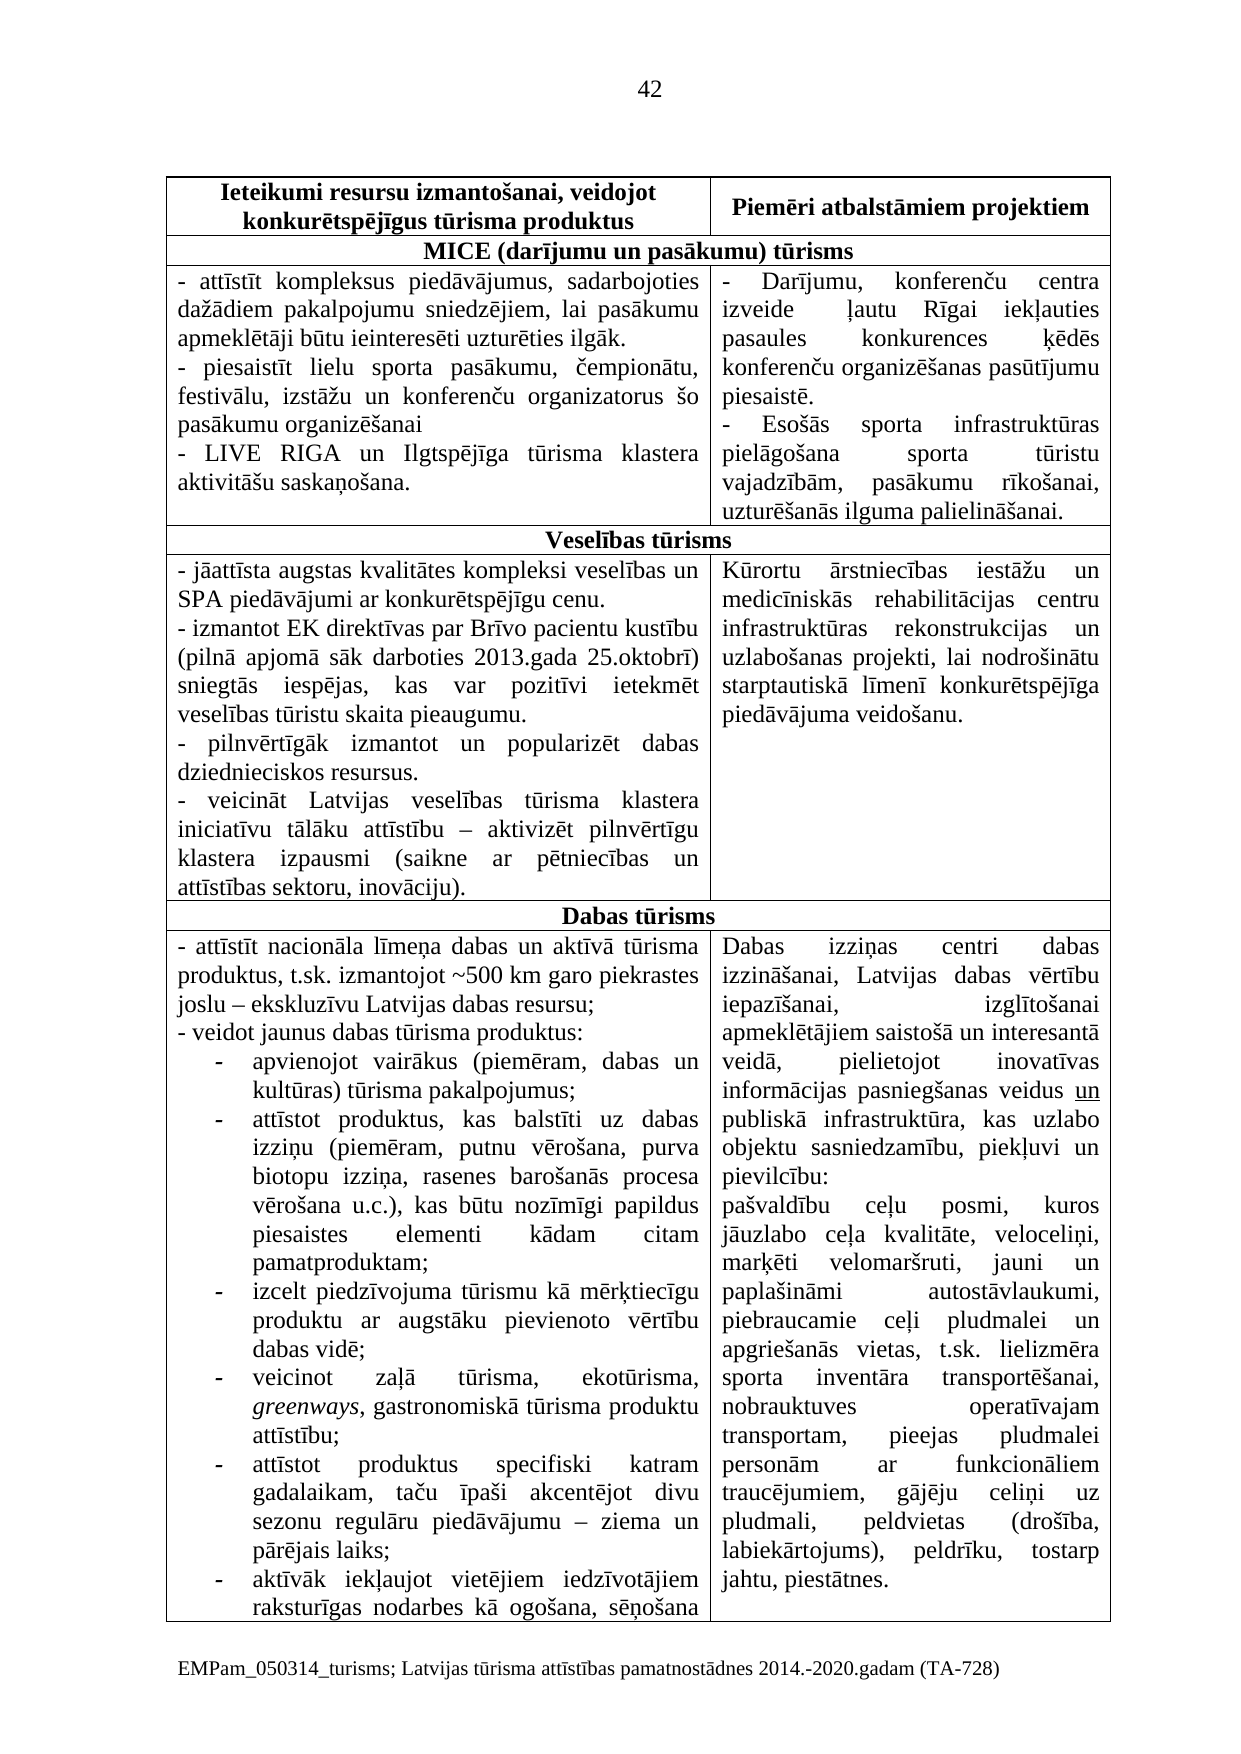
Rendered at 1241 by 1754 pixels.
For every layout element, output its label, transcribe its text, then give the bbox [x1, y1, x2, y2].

table_header Piemēri atbalstāmiem projektiem [711, 178, 1110, 235]
table_cell - Darījumu, konferenču centra izveide ļautu Rīgai iekļauties pasaules konkurences ķēdēs konferenču organizēšanas pasūtījumu piesaistē. - Esošās sporta infrastruktūras pielāgošana sporta tūristu vajadzībām, pasākumu rīkošanai, uzturēšanās ilguma palielināšanai. [711, 266, 1110, 524]
table_cell - attīstīt kompleksus piedāvājumus, sadarbojoties dažādiem pakalpojumu sniedzējiem, lai pasākumu apmeklētāji būtu ieinteresēti uzturēties ilgāk. - piesaistīt lielu sporta pasākumu, čempionātu, festivālu, izstāžu un konferenču organizatorus šo pasākumu organizēšanai - LIVE RIGA un Ilgtspējīga tūrisma klastera aktivitāšu saskaņošana. [167, 266, 710, 524]
table_cell - jāattīsta augstas kvalitātes kompleksi veselības un SPA piedāvājumi ar konkurētspējīgu cenu. - izmantot EK direktīvas par Brīvo pacientu kustību (pilnā apjomā sāk darboties 2013.gada 25.oktobrī) sniegtās iespējas, kas var pozitīvi ietekmēt veselības tūristu skaita pieaugumu. - pilnvērtīgāk izmantot un popularizēt dabas dziednieciskos resursus. - veicināt Latvijas veselības tūrisma klastera iniciatīvu tālāku attīstību – aktivizēt pilnvērtīgu klastera izpausmi (saikne ar pētniecības un attīstības sektoru, inovāciju). [167, 555, 710, 900]
table_cell Dabas tūrisms [167, 901, 1110, 930]
table_cell Kūrortu ārstniecības iestāžu un medicīniskās rehabilitācijas centru infrastruktūras rekonstrukcijas un uzlabošanas projekti, lai nodrošinātu starptautiskā līmenī konkurētspējīga piedāvājuma veidošanu. [711, 555, 1110, 900]
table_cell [711, 931, 1110, 1621]
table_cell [167, 931, 710, 1621]
table_header Ieteikumi resursu izmantošanai, veidojot konkurētspējīgus tūrisma produktus [167, 178, 710, 235]
table_cell Veselības tūrisms [167, 526, 1110, 554]
table_cell MICE (darījumu un pasākumu) tūrisms [167, 236, 1110, 265]
